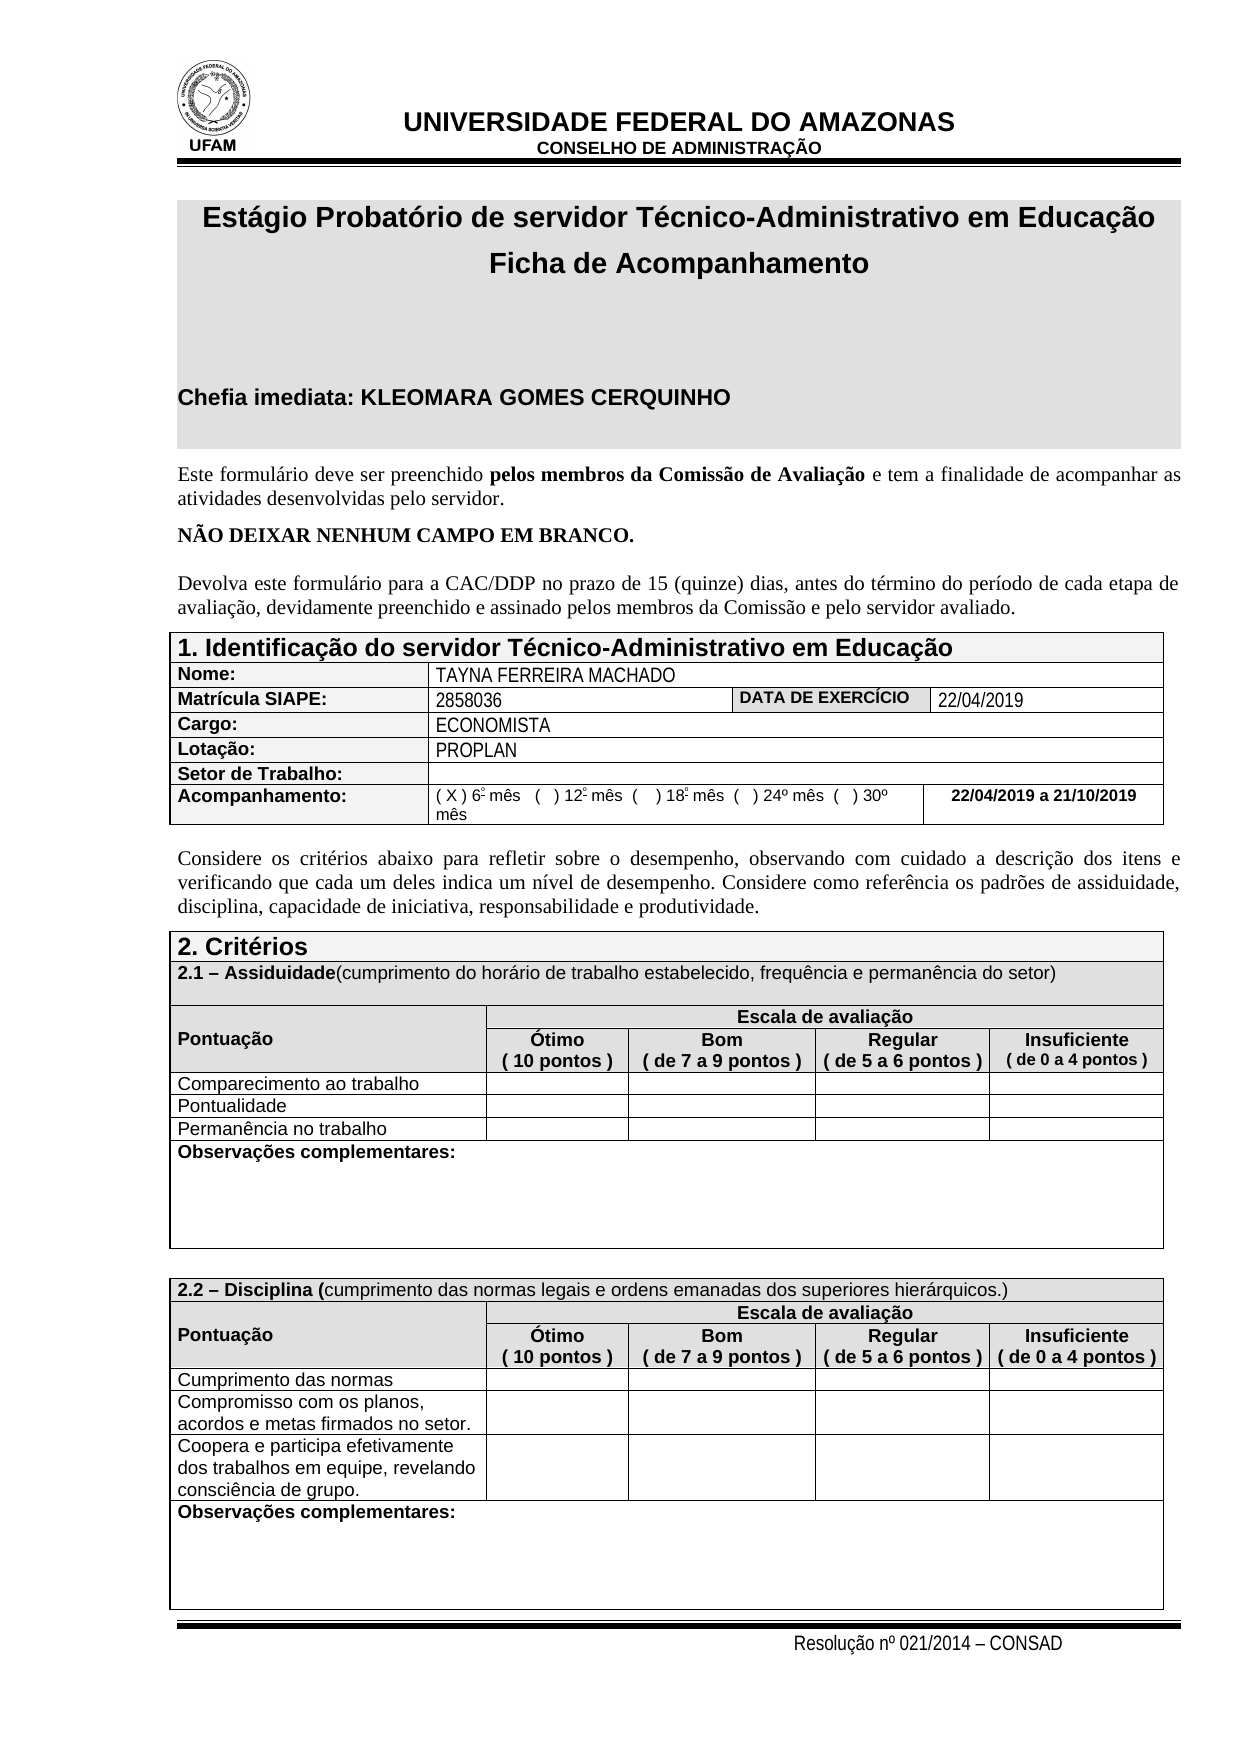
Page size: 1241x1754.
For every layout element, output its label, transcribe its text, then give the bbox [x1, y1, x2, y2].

table_cell Escala de avaliação [487, 1006, 1163, 1027]
table_cell Matrícula SIAPE: [171, 688, 428, 712]
table_cell Acompanhamento: [171, 785, 428, 824]
table_cell Escala de avaliação [487, 1302, 1163, 1323]
text NÃO DEIXAR NENHUM CAMPO EM BRANCO. [177, 523, 1181, 547]
table_cell Pontuação [171, 1006, 486, 1072]
table_cell Cargo: [171, 713, 428, 737]
table_cell Ótimo ( 10 pontos ) [487, 1029, 628, 1072]
table_cell 22/04/2019 a 21/10/2019 [924, 785, 1163, 824]
text Devolva este formulário para a CAC/DDP no prazo de 15 (quinze) dias, antes do término do período de cada etapa de avaliação, devidamente preenchido e assinado pelos membros da Comissão e pelo servidor avaliado. [177, 571, 1181, 619]
table_cell PROPLAN [429, 738, 1163, 762]
table_cell Permanência no trabalho [171, 1118, 486, 1139]
table_cell [990, 1118, 1163, 1139]
table_cell [487, 1435, 628, 1500]
table_cell [990, 1369, 1163, 1390]
table_cell DATA DE EXERCÍCIO [733, 688, 930, 712]
table_cell [629, 1073, 815, 1094]
table_cell ( X ) 6º mês ( ) 12º mês ( ) 18º mês ( ) 24º mês ( ) 30º mês [429, 785, 923, 824]
table_cell Pontuação [171, 1302, 486, 1367]
table_cell [629, 1095, 815, 1117]
table_cell [487, 1118, 628, 1139]
table_cell [487, 1369, 628, 1390]
table_cell [990, 1435, 1163, 1500]
table_cell [487, 1391, 628, 1434]
table_cell [429, 763, 1163, 784]
text Ficha de Acompanhamento [177, 246, 1181, 280]
table_cell Nome: [171, 663, 428, 687]
table_cell Observações complementares: [171, 1501, 1163, 1609]
table_cell Cumprimento das normas [171, 1369, 486, 1390]
table_cell 2858036 [429, 688, 732, 712]
table_cell Insuficiente ( de 0 a 4 pontos ) [990, 1029, 1163, 1072]
table_cell [816, 1118, 989, 1139]
table_cell Compromisso com os planos, acordos e metas firmados no setor. [171, 1391, 486, 1434]
table_cell [990, 1073, 1163, 1094]
table_header 2.2 – Disciplina (cumprimento das normas legais e ordens emanadas dos superiores hierárquicos.) [171, 1279, 1163, 1301]
table_cell Observações complementares: [171, 1141, 1163, 1248]
text Este formulário deve ser preenchido pelos membros da Comissão de Avaliação e tem a finalidade de acompanhar as atividades desenvolvidas pelo servidor. [177, 462, 1181, 510]
table_cell [816, 1369, 989, 1390]
table_cell [816, 1073, 989, 1094]
table_cell [816, 1095, 989, 1117]
table_cell Insuficiente ( de 0 a 4 pontos ) [990, 1324, 1163, 1367]
table_cell [816, 1435, 989, 1500]
table_cell Bom ( de 7 a 9 pontos ) [629, 1029, 815, 1072]
table_cell 22/04/2019 [931, 688, 1163, 712]
table_cell Pontualidade [171, 1095, 486, 1117]
table_cell Setor de Trabalho: [171, 763, 428, 784]
picture [177, 60, 252, 151]
table_cell Regular ( de 5 a 6 pontos ) [816, 1324, 989, 1367]
table_cell [629, 1369, 815, 1390]
table_cell Regular ( de 5 a 6 pontos ) [816, 1029, 989, 1072]
table_cell [487, 1073, 628, 1094]
table_cell [990, 1391, 1163, 1434]
table_cell Ótimo ( 10 pontos ) [487, 1324, 628, 1367]
table_cell 2.1 – Assiduidade(cumprimento do horário de trabalho estabelecido, frequência e permanência do setor) [171, 962, 1163, 1005]
table_cell [629, 1391, 815, 1434]
table_cell Bom ( de 7 a 9 pontos ) [629, 1324, 815, 1367]
table_cell ECONOMISTA [429, 713, 1163, 737]
table_cell Lotação: [171, 738, 428, 762]
text Chefia imediata: KLEOMARA GOMES CERQUINHO [177, 384, 1181, 411]
table_cell [816, 1391, 989, 1434]
table_cell TAYNA FERREIRA MACHADO [429, 663, 1163, 687]
table_header 1. Identificação do servidor Técnico-Administrativo em Educação [171, 633, 1163, 662]
table_cell [487, 1095, 628, 1117]
table_cell [629, 1435, 815, 1500]
table_cell [629, 1118, 815, 1139]
text Considere os critérios abaixo para refletir sobre o desempenho, observando com cuidado a descrição dos itens e verificando que cada um deles indica um nível de desempenho. Considere como referência os padrões de assiduidade, disciplina, capacidade de iniciativa, responsabilidade e produtividade. [177, 846, 1181, 918]
text Estágio Probatório de servidor Técnico-Administrativo em Educação [177, 200, 1181, 234]
table_cell [990, 1095, 1163, 1117]
table_cell Coopera e participa efetivamente dos trabalhos em equipe, revelando consciência de grupo. [171, 1435, 486, 1500]
table_cell Comparecimento ao trabalho [171, 1073, 486, 1094]
table_header 2. Critérios [171, 932, 1163, 961]
